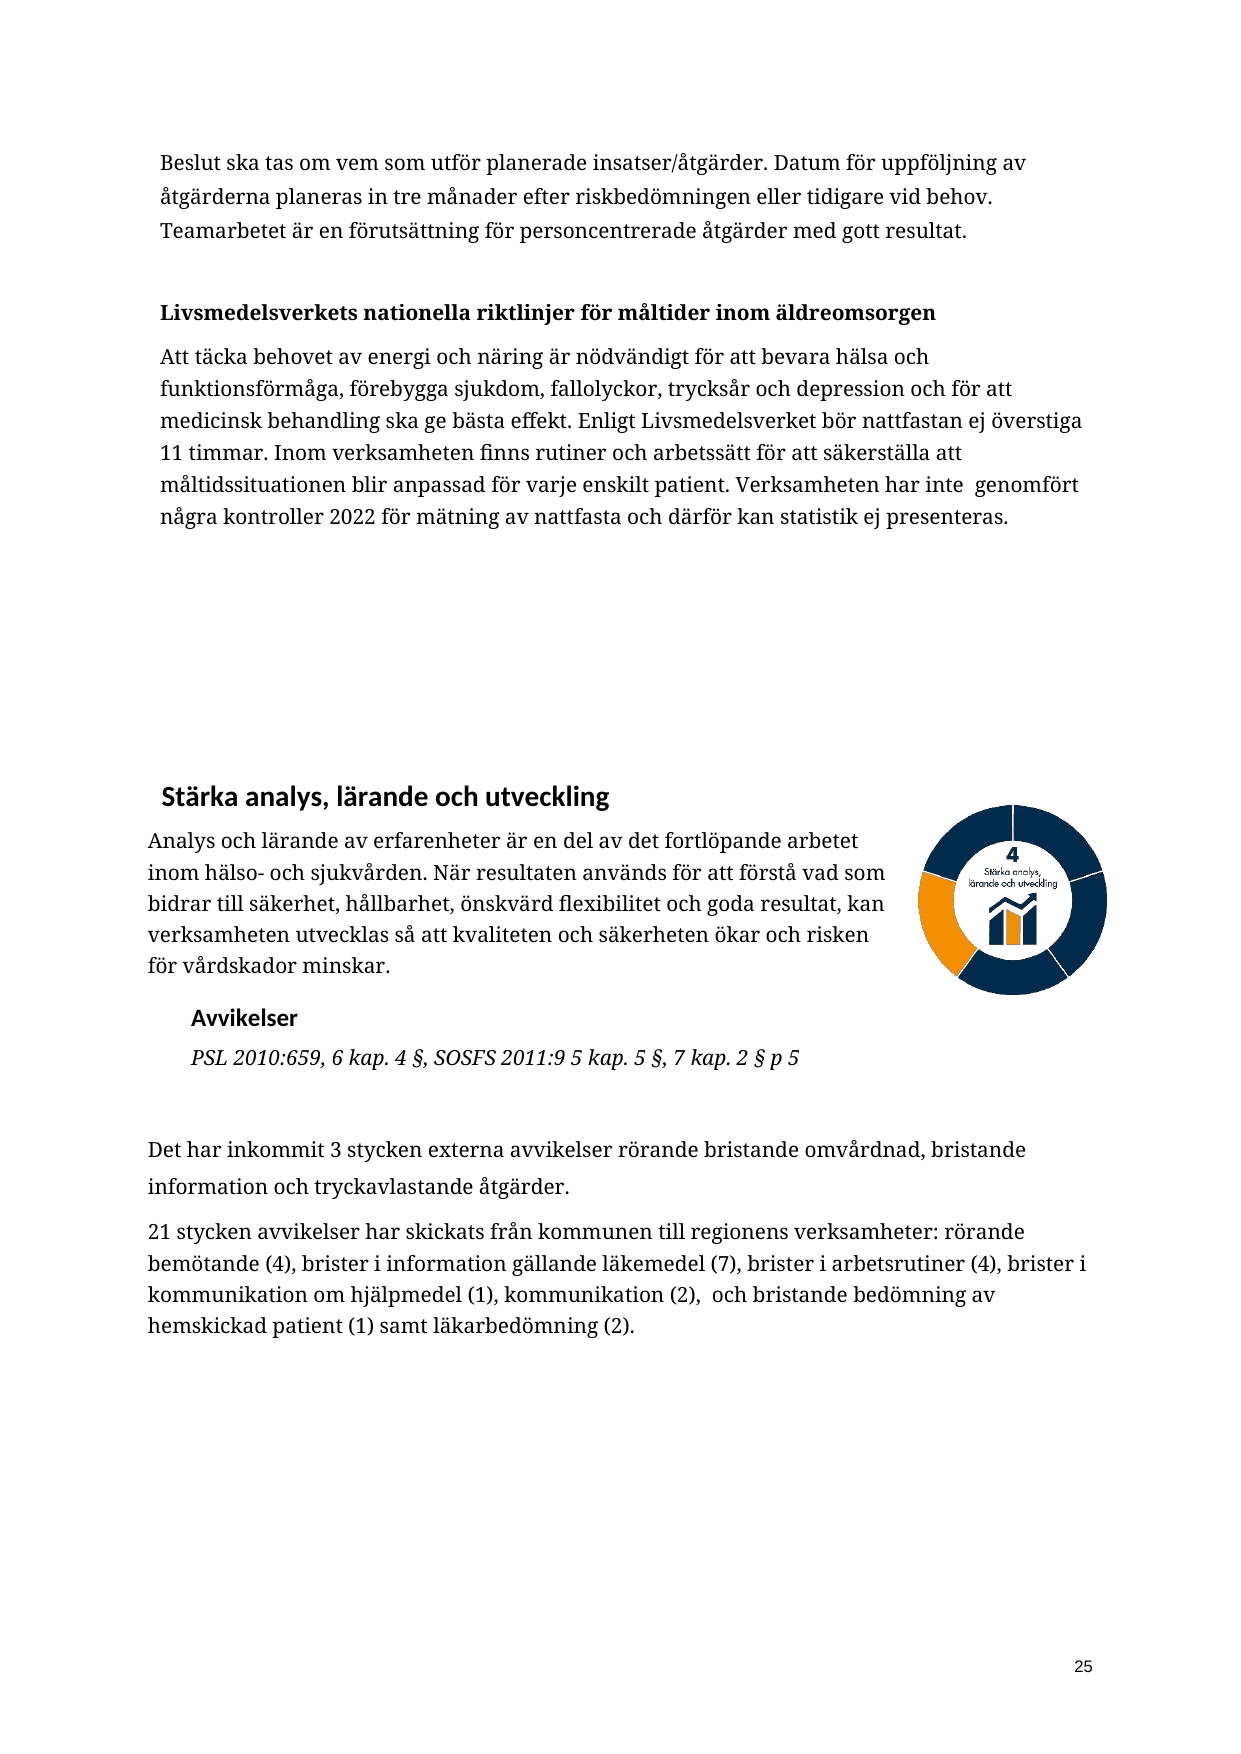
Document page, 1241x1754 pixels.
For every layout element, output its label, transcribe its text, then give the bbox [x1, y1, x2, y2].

text Stärka analys, lärande och utveckling [161, 778, 1033, 814]
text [160, 148, 1066, 245]
subtitle Det har inkommit 3 stycken externa avvikelser rörande bristande omvårdnad, bristande information och tryckavlastande åtgärder. [148, 1127, 1093, 1202]
text Att täcka behovet av energi och näring är nödvändigt för att bevara hälsa och funktionsförmåga, förebygga sjukdom, fallolyckor, trycksår och depression och för att medicinsk behandling ska ge bästa effekt. Enligt Livsmedelsverket bör nattfastan ej överstiga 11 timmar. Inom verksamheten finns rutiner och arbetssätt för att säkerställa att måltidssituationen blir anpassad för varje enskilt patient. Verksamheten har inte genomfört några kontroller 2022 för mätning av nattfasta och därför kan statistik ej presenteras. [160, 338, 1093, 531]
text PSL 2010:659, 6 kap. 4 §, SOSFS 2011:9 5 kap. 5 §, 7 kap. 2 § p 5 [191, 1043, 1093, 1071]
text Analys och lärande av erfarenheter är en del av det fortlöpande arbetet inom hälso- och sjukvården. När resultaten används för att förstå vad som bidrar till säkerhet, hållbarhet, önskvärd flexibilitet och goda resultat, kan verksamheten utvecklas så att kvaliteten och säkerheten ökar och risken för vårdskador minskar. [148, 824, 918, 980]
text 21 stycken avvikelser har skickats från kommunen till regionens verksamheter: rörande bemötande (4), brister i information gällande läkemedel (7), brister i arbetsrutiner (4), brister i kommunikation om hjälpmedel (1), kommunikation (2), och bristande bedömning av hemskickad patient (1) samt läkarbedömning (2). [148, 1215, 1093, 1340]
subtitle Avvikelser [191, 1002, 1033, 1033]
picture [918, 805, 1107, 995]
text Livsmedelsverkets nationella riktlinjer för måltider inom äldreomsorgen [148, 298, 1066, 326]
